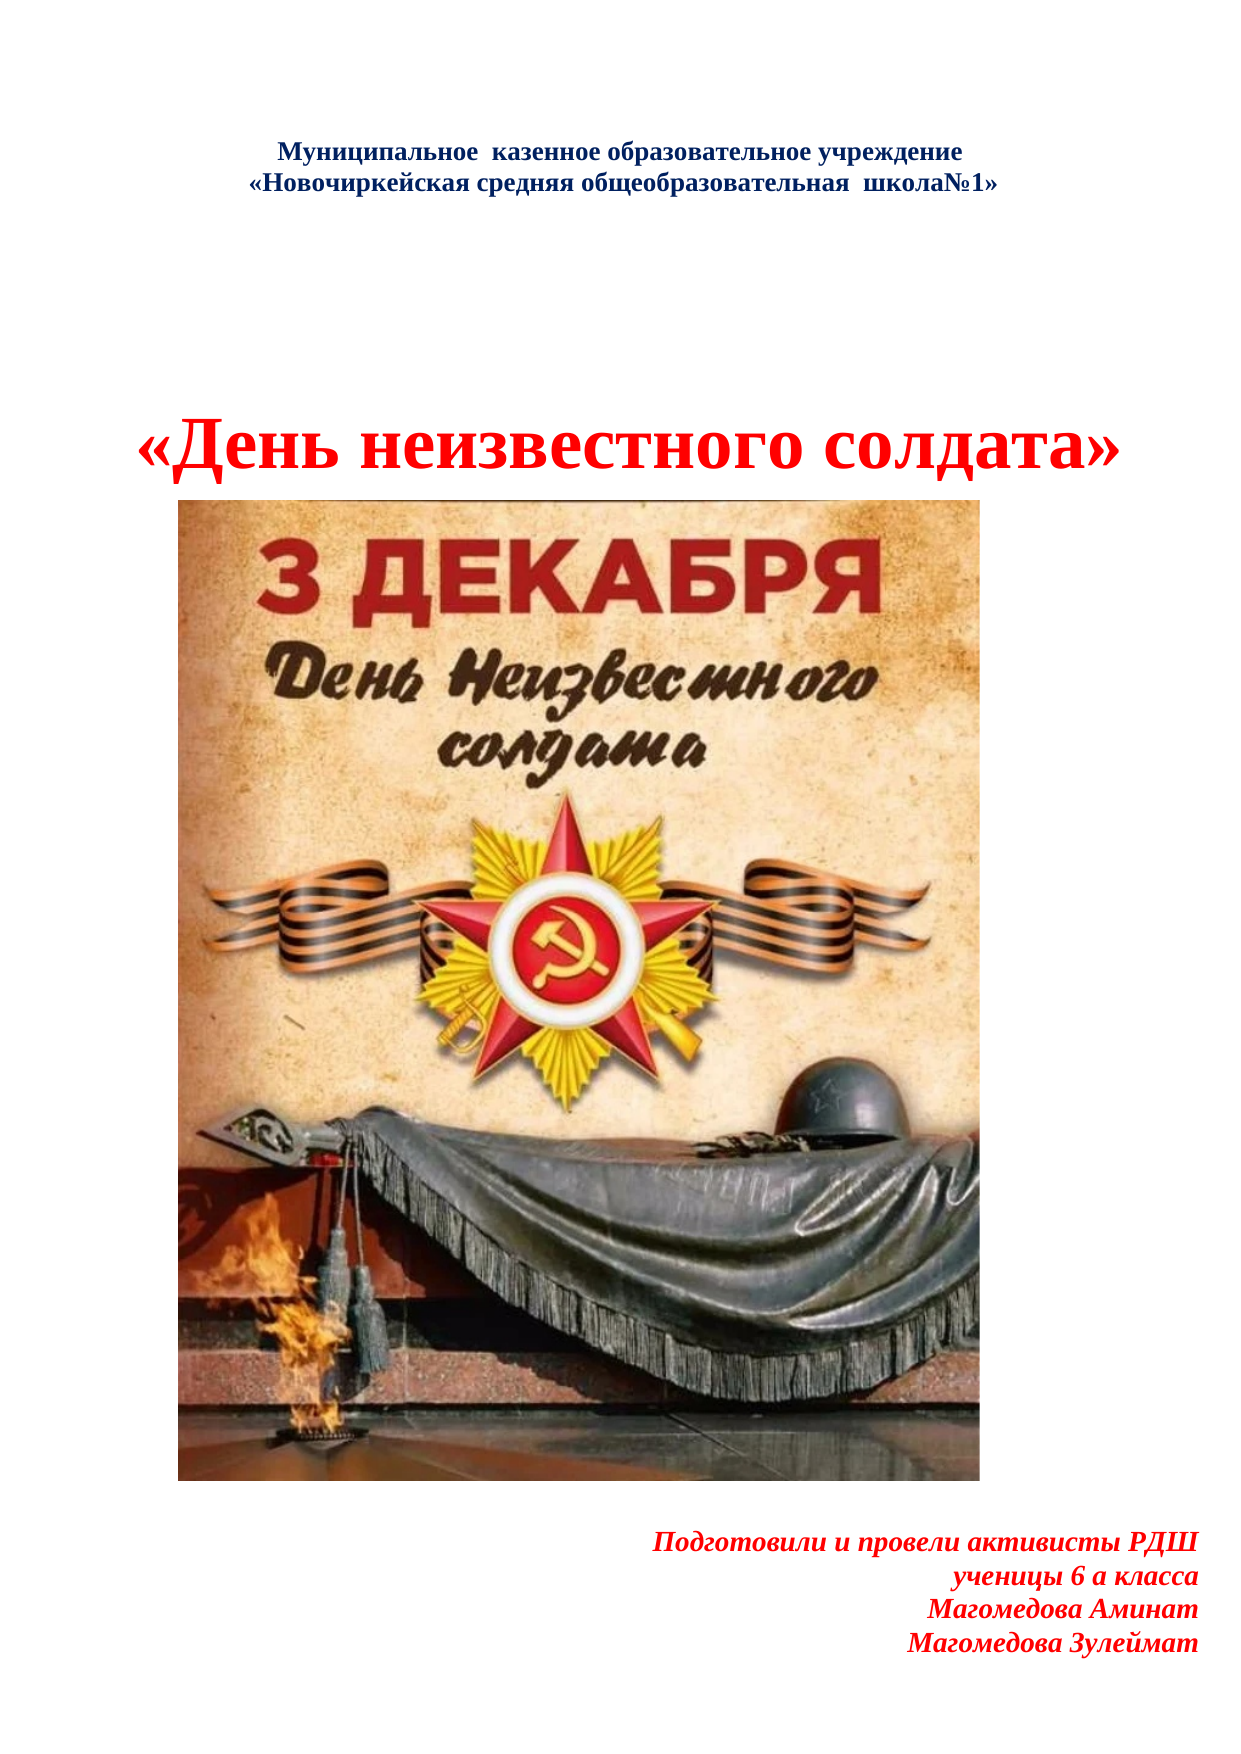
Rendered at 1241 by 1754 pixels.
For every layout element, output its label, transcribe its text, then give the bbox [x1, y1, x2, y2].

text «День неизвестного солдата» [41, 398, 1199, 484]
text Магомедова Аминат [41, 1591, 1199, 1625]
text ученицы 6 а класса [41, 1558, 1199, 1591]
text Магомедова Зулеймат [41, 1625, 1199, 1658]
text Подготовили и провели активисты РДШ [41, 1524, 1199, 1558]
picture [178, 500, 980, 1481]
text Муниципальное казенное образовательное учреждение [41, 135, 1199, 166]
text «Новочиркейская средняя общеобразовательная школа№1» [41, 166, 1199, 197]
